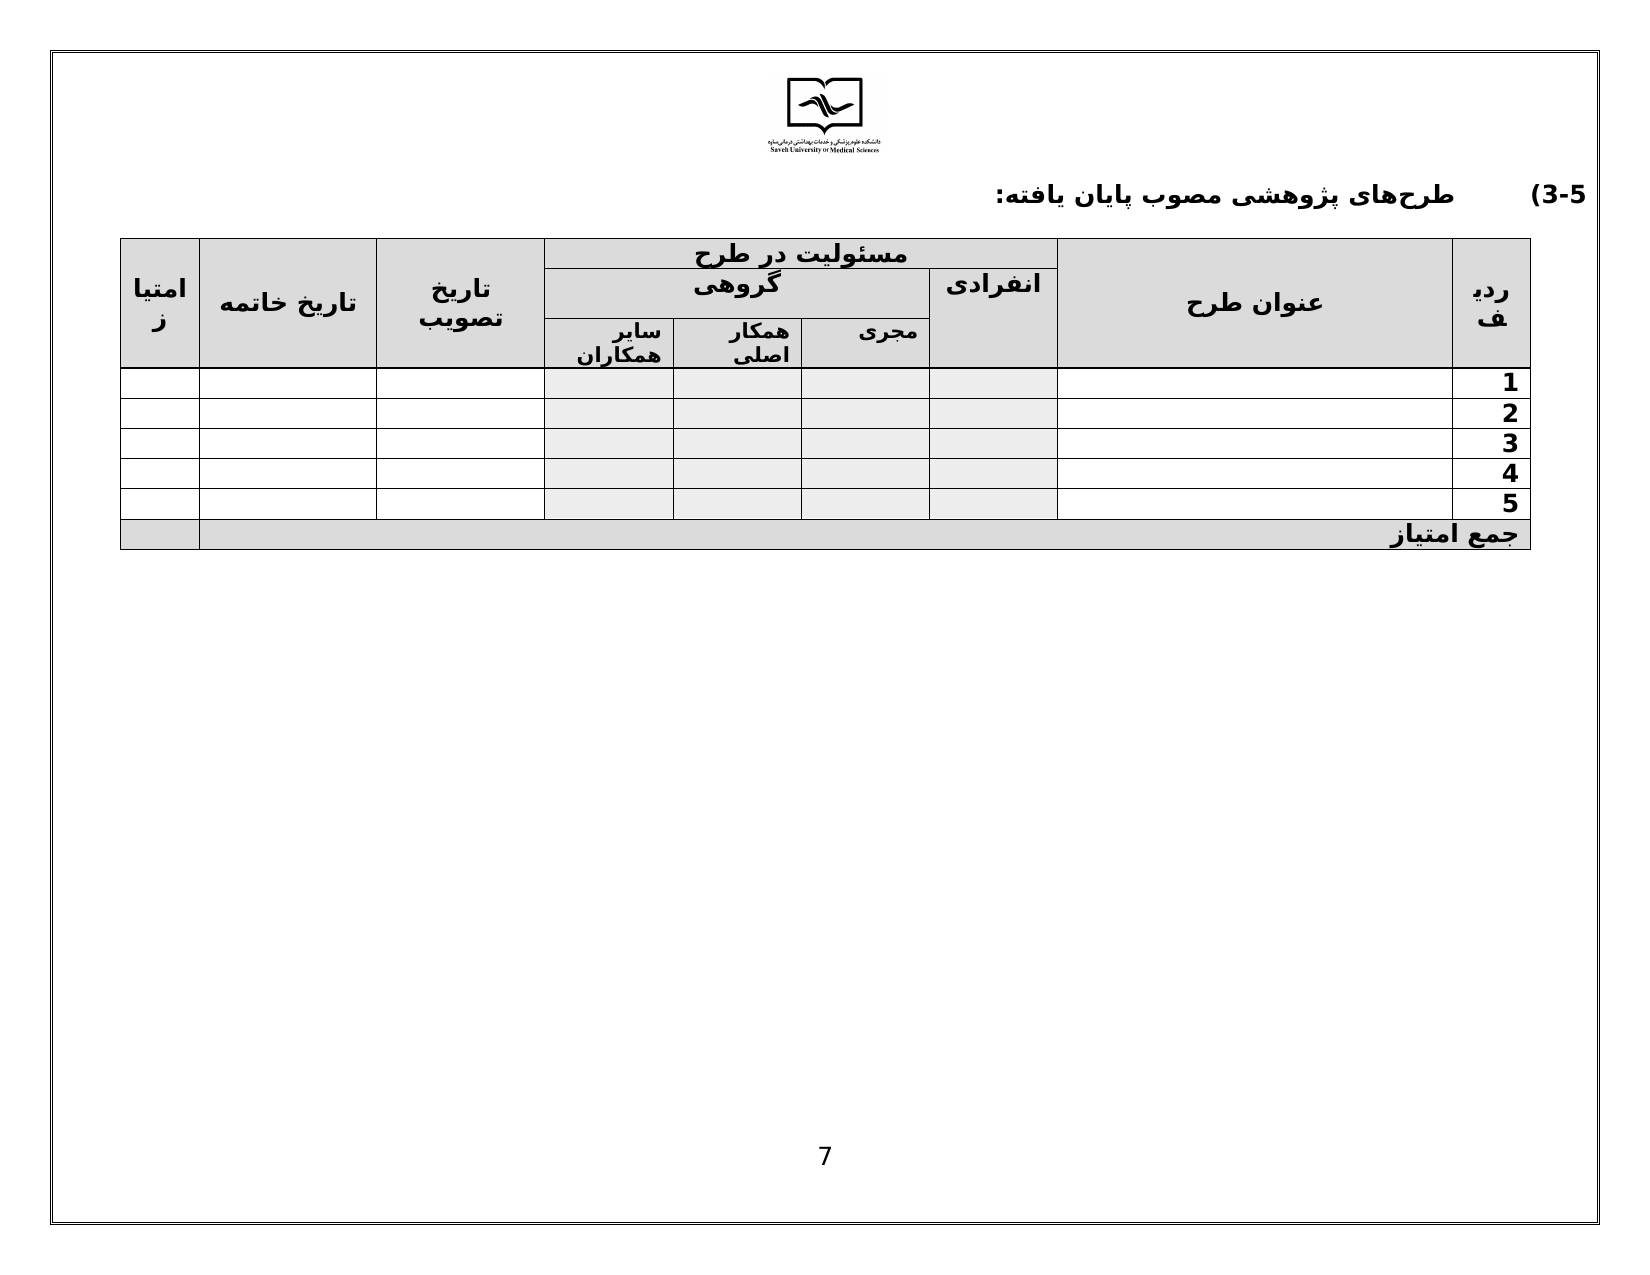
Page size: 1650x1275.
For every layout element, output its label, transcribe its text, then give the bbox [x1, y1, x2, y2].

table_cell [121, 429, 199, 458]
table_header ردیف [1453, 239, 1530, 367]
table_cell 3 [1453, 429, 1530, 458]
table_cell 4 [1453, 459, 1530, 488]
table_cell [377, 399, 544, 428]
table_cell [674, 489, 801, 518]
table_cell [200, 489, 376, 518]
table_header عنوان طرح [1058, 239, 1452, 367]
table_cell [930, 399, 1057, 428]
table_cell [545, 399, 673, 428]
table_cell [121, 520, 199, 549]
table_header تاریخ خاتمه [200, 239, 376, 367]
table_cell [674, 429, 801, 458]
table_cell [1058, 489, 1452, 518]
table_cell [930, 429, 1057, 458]
list طرح‌های پژوهشی مصوب پایان یافته: [120, 180, 1530, 209]
table_cell [1058, 369, 1452, 398]
table_cell [545, 429, 673, 458]
table_cell [121, 459, 199, 488]
table_cell [377, 489, 544, 518]
table_cell [200, 459, 376, 488]
table_cell [802, 399, 929, 428]
table_cell [200, 399, 376, 428]
table_cell [674, 399, 801, 428]
table_cell [545, 489, 673, 518]
table_cell [674, 459, 801, 488]
table_cell [121, 399, 199, 428]
table_cell [377, 429, 544, 458]
table_cell [802, 429, 929, 458]
table_cell 5 [1453, 489, 1530, 518]
table_cell [1058, 429, 1452, 458]
table_cell [377, 369, 544, 398]
table_cell [802, 459, 929, 488]
table_cell [121, 369, 199, 398]
table_cell [200, 369, 376, 398]
table_cell [545, 459, 673, 488]
table_cell سایر همکاران [545, 319, 673, 367]
table_cell [674, 369, 801, 398]
table_cell [545, 369, 673, 398]
table_cell [802, 489, 929, 518]
table_cell گروهی [545, 269, 929, 318]
table_cell انفرادی [930, 269, 1057, 367]
table_cell مجری [802, 319, 929, 367]
table_cell [121, 489, 199, 518]
table_cell 2 [1453, 399, 1530, 428]
table_cell [802, 369, 929, 398]
table_header تاریخ تصویب [377, 239, 544, 367]
table_cell همکار اصلی [674, 319, 801, 367]
table_header امتیاز [121, 239, 199, 367]
table_cell [930, 489, 1057, 518]
table_cell [377, 459, 544, 488]
table_cell [930, 459, 1057, 488]
table_cell [1058, 399, 1452, 428]
table_cell جمع امتیاز [200, 520, 1530, 549]
table_header مسئولیت در طرح [545, 239, 1057, 268]
table_cell [200, 429, 376, 458]
table_cell 1 [1453, 369, 1530, 398]
table_cell [930, 369, 1057, 398]
table_cell [1058, 459, 1452, 488]
